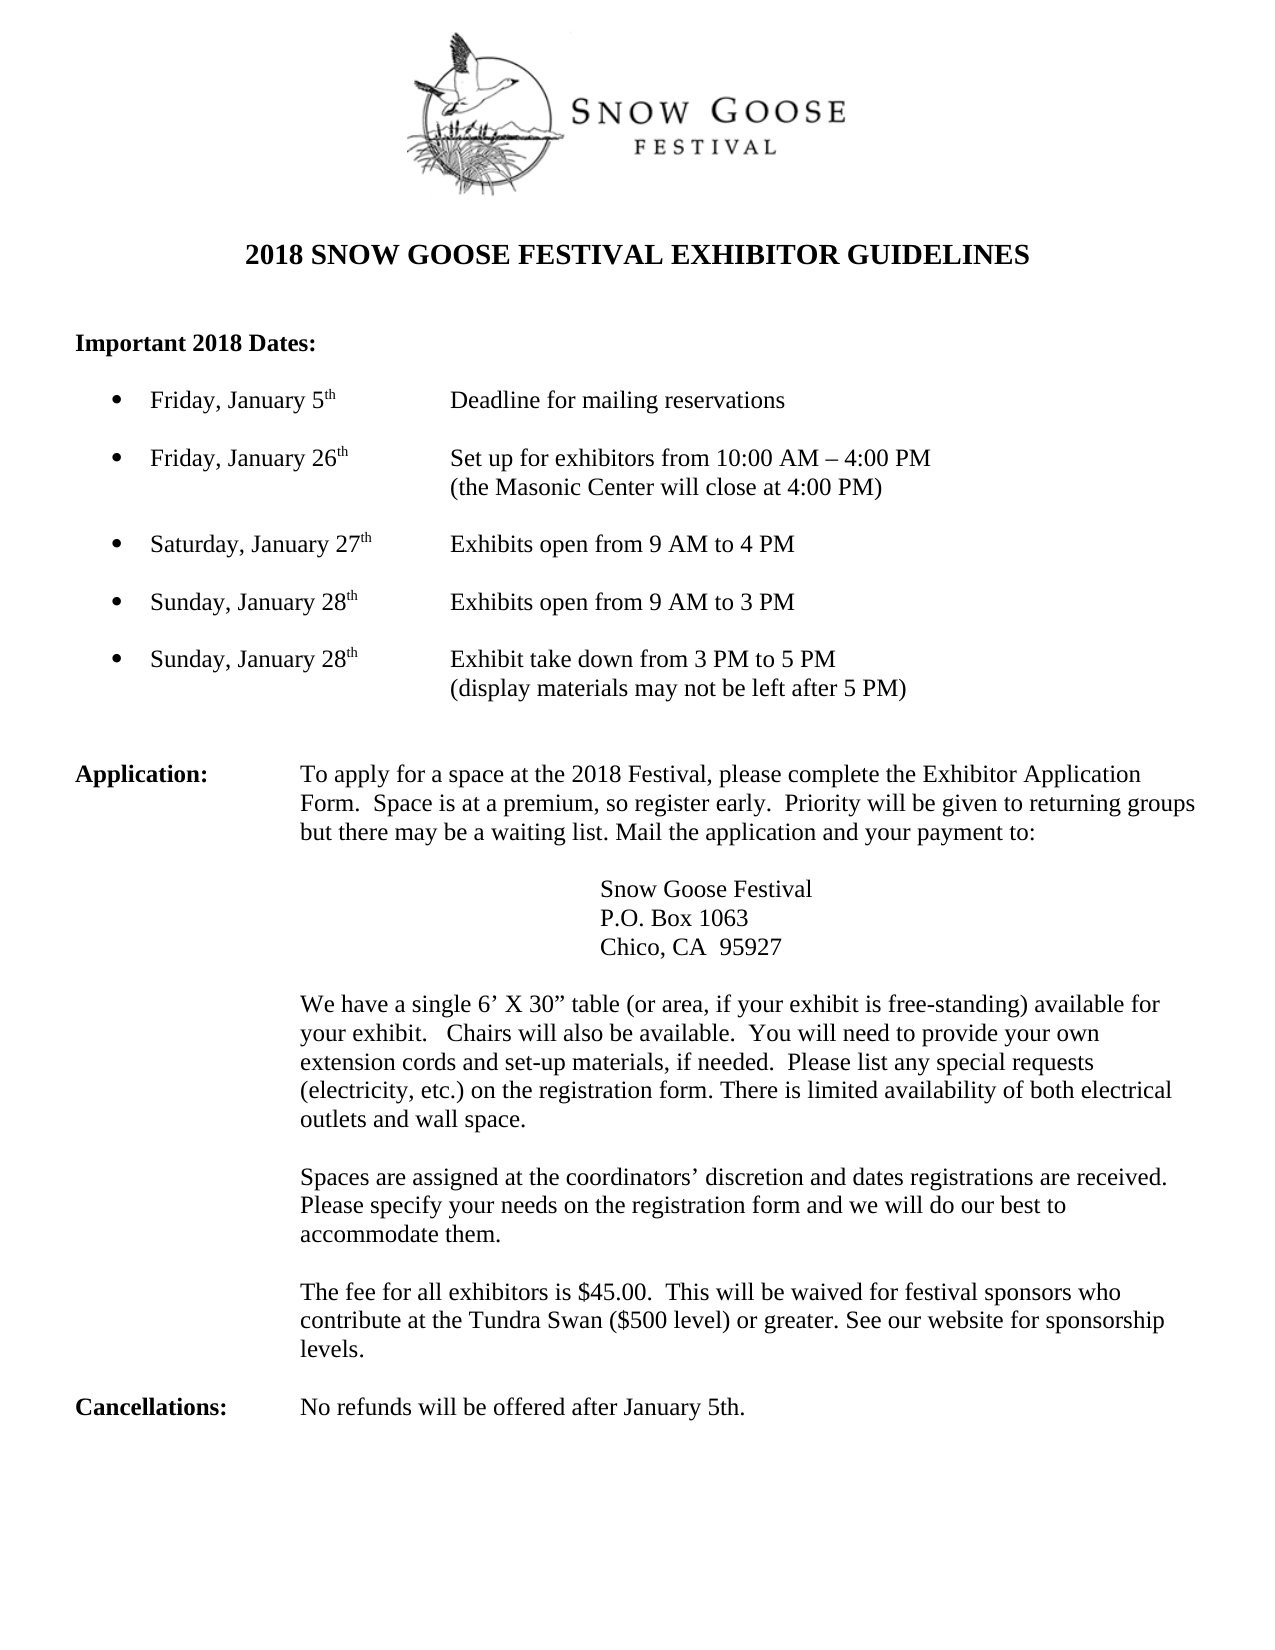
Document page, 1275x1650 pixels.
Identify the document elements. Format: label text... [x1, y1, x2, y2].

text We have a single 6’ X 30” table (or area, if your exhibit is free-standing) available for your exhibit. Chairs will also be available. You will need to provide your own extension cords and set-up materials, if needed. Please list any special requests (electricity, etc.) on the registration form. There is limited availability of both electrical outlets and wall space. [75, 989, 1200, 1133]
picture [407, 30, 868, 204]
text (display materials may not be left after 5 PM) [450, 673, 1200, 702]
text Cancellations: No refunds will be offered after January 5th. [75, 1392, 1200, 1421]
text (the Masonic Center will close at 4:00 PM) [450, 472, 1200, 501]
text Spaces are assigned at the coordinators’ discretion and dates registrations are received. Please specify your needs on the registration form and we will do our best to accommodate them. [300, 1162, 1200, 1248]
text Snow Goose Festival [75, 874, 1200, 903]
list Sunday, January 28th Exhibits open from 9 AM to 3 PM [112, 587, 1200, 616]
text The fee for all exhibitors is $45.00. This will be waived for festival sponsors who contribute at the Tundra Swan ($500 level) or greater. See our website for sponsorship levels. [300, 1277, 1200, 1363]
text Chico, CA 95927 [75, 932, 1200, 961]
list Saturday, January 27th Exhibits open from 9 AM to 4 PM [112, 529, 1200, 558]
text P.O. Box 1063 [75, 903, 1200, 932]
list Friday, January 5th Deadline for mailing reservations [112, 386, 1200, 414]
text Important 2018 Dates: [75, 328, 1200, 357]
text Application: To apply for a space at the 2018 Festival, please complete the Exhibitor Application Form. Space is at a premium, so register early. Priority will be given to returning groups but there may be a waiting list. Mail the application and your payment to: [75, 759, 1200, 846]
list Sunday, January 28th Exhibit take down from 3 PM to 5 PM [112, 644, 1200, 673]
list Friday, January 26th Set up for exhibitors from 10:00 AM – 4:00 PM [112, 443, 1200, 472]
text 2018 SNOW GOOSE FESTIVAL EXHIBITOR GUIDELINES [75, 237, 1200, 271]
